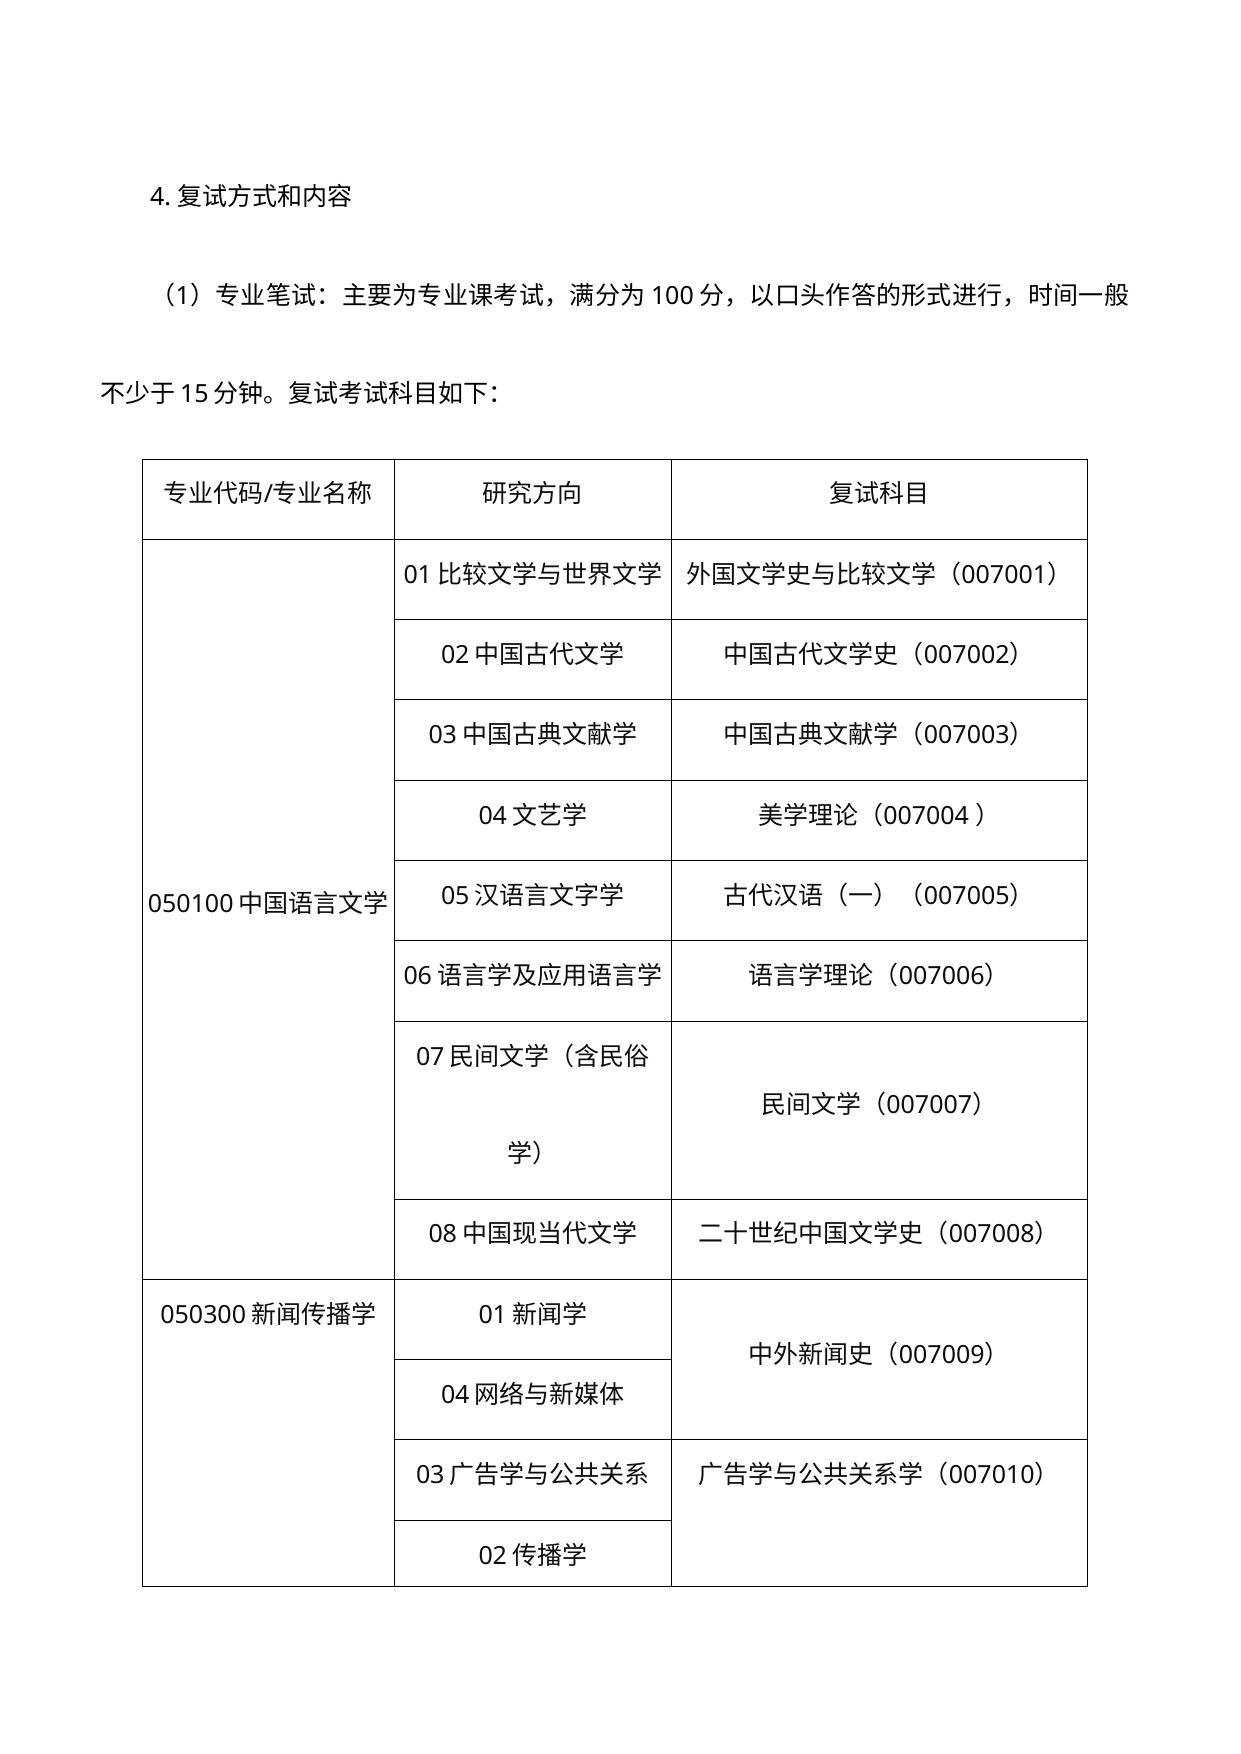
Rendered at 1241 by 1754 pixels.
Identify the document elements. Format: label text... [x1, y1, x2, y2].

table_cell 中外新闻史（007009） [672, 1280, 1087, 1439]
table_cell 03广告学与公共关系 [395, 1440, 671, 1520]
table_cell 050100中国语言文学 [143, 540, 394, 1279]
table_cell 01新闻学 [395, 1280, 671, 1359]
table_cell 02传播学 [395, 1521, 671, 1586]
table_cell 03中国古典文献学 [395, 700, 671, 780]
table_cell 二十世纪中国文学史（007008） [672, 1200, 1087, 1279]
table_cell 语言学理论（007006） [672, 941, 1087, 1021]
text 4. 复试方式和内容 [100, 162, 1129, 227]
table_cell 04网络与新媒体 [395, 1360, 671, 1439]
table_cell 050300新闻传播学 [143, 1280, 394, 1586]
table_header 专业代码/专业名称 [143, 460, 394, 539]
table_header 复试科目 [672, 460, 1087, 539]
table_cell 外国文学史与比较文学（007001） [672, 540, 1087, 619]
table_cell 中国古代文学史（007002） [672, 620, 1087, 699]
table_cell 民间文学（007007） [672, 1022, 1087, 1198]
table_cell 中国古典文献学（007003） [672, 700, 1087, 780]
table_cell 07民间文学（含民俗学） [395, 1022, 671, 1198]
table_cell 04文艺学 [395, 781, 671, 860]
table_header 研究方向 [395, 460, 671, 539]
table_cell 古代汉语（一）（007005） [672, 861, 1087, 940]
table_cell 01比较文学与世界文学 [395, 540, 671, 619]
table_cell 08中国现当代文学 [395, 1200, 671, 1279]
table_cell 05汉语言文字学 [395, 861, 671, 940]
table_cell 广告学与公共关系学（007010） [672, 1440, 1087, 1586]
table_cell 02中国古代文学 [395, 620, 671, 699]
table_cell 美学理论（007004 ） [672, 781, 1087, 860]
table_cell 06语言学及应用语言学 [395, 941, 671, 1021]
text （1）专业笔试：主要为专业课考试，满分为100分，以口头作答的形式进行，时间一般不少于15分钟。复试考试科目如下： [100, 261, 1129, 424]
